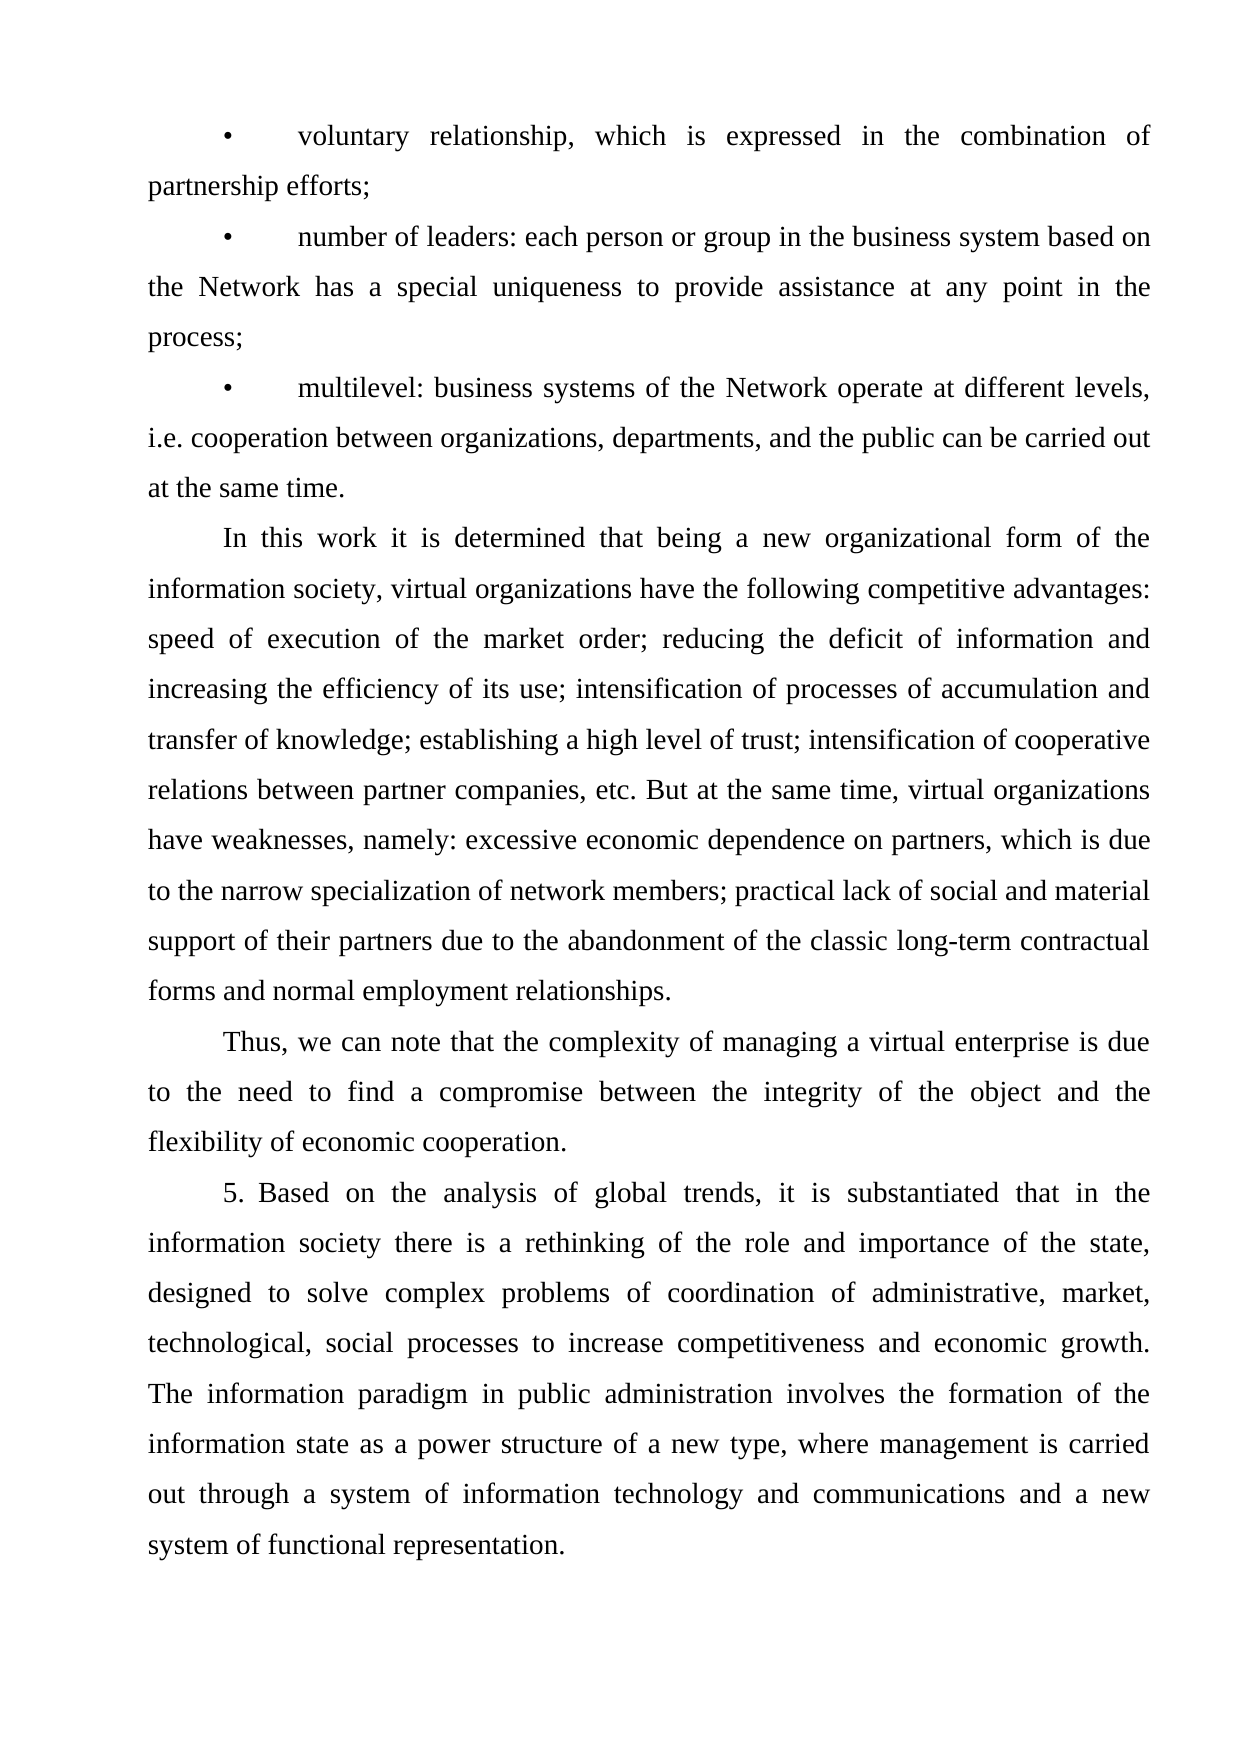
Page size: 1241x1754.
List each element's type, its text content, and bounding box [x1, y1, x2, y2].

list number of leaders: each person or group in the business system based on the Network has a special uniqueness to provide assistance at any point in the process; [148, 219, 1152, 353]
text Thus, we can note that the complexity of managing a virtual enterprise is due to the need to find a compromise between the integrity of the object and the flexibility of economic cooperation. [148, 1024, 1152, 1158]
text In this work it is determined that being a new organizational form of the information society, virtual organizations have the following competitive advantages: speed of execution of the market order; reducing the deficit of information and increasing the efficiency of its use; intensification of processes of accumulation and transfer of knowledge; establishing a high level of trust; intensification of cooperative relations between partner companies, etc. But at the same time, virtual organizations have weaknesses, namely: excessive economic dependence on partners, which is due to the narrow specialization of network members; practical lack of social and material support of their partners due to the abandonment of the classic long-term contractual forms and normal employment relationships. [148, 521, 1152, 1007]
list voluntary relationship, which is expressed in the combination of partnership efforts; [148, 118, 1152, 202]
list Based on the analysis of global trends, it is substantiated that in the information society there is a rethinking of the role and importance of the state, designed to solve complex problems of coordination of administrative, market, technological, social processes to increase competitiveness and economic growth. The information paradigm in public administration involves the formation of the information state as a power structure of a new type, where management is carried out through a system of information technology and communications and a new system of functional representation. [148, 1175, 1152, 1560]
list multilevel: business systems of the Network operate at different levels, i.e. cooperation between organizations, departments, and the public can be carried out at the same time. [148, 370, 1152, 504]
